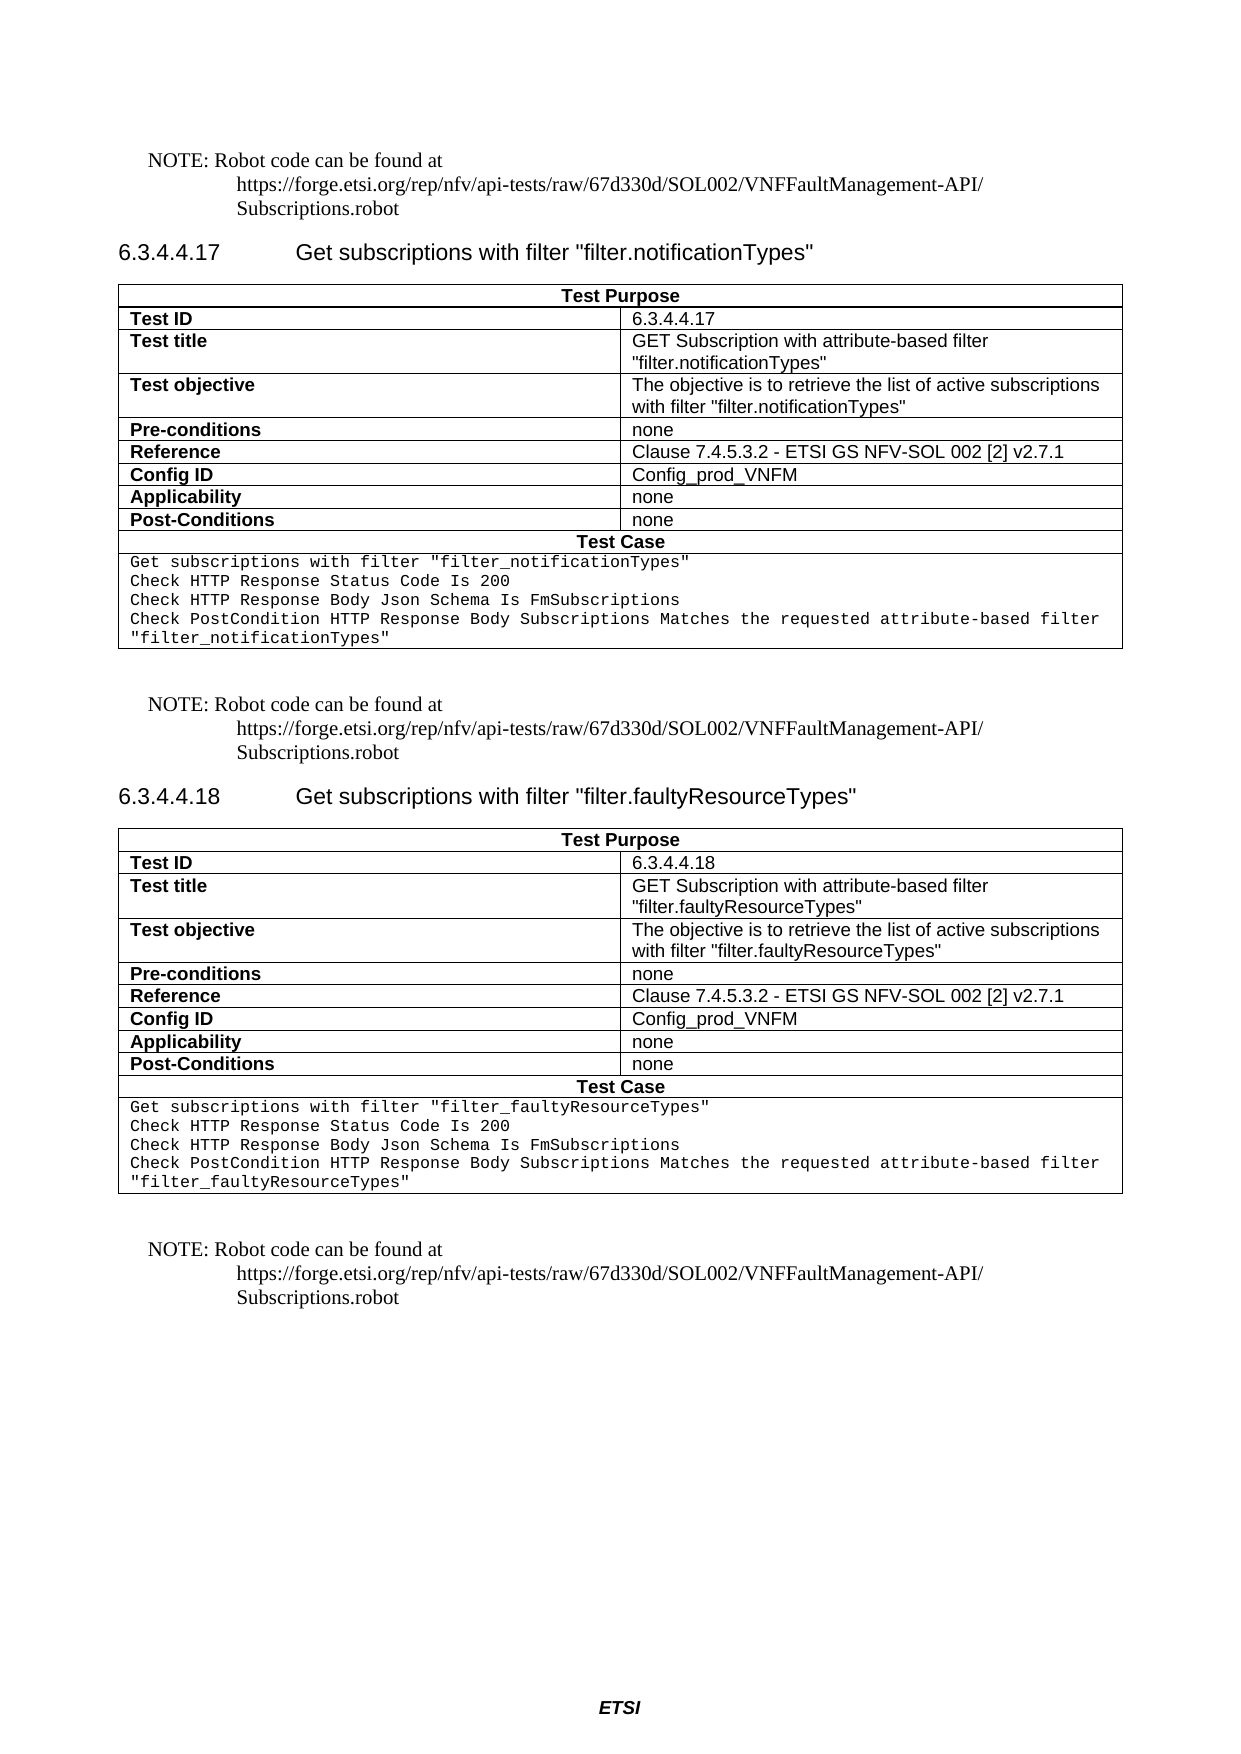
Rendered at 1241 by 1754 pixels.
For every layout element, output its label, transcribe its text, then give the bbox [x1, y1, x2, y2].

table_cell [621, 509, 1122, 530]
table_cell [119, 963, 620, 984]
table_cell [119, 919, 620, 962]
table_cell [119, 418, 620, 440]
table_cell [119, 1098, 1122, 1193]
text NOTE: Robot code can be found at https://forge.etsi.org/rep/nfv/api-tests/raw/67d330d/SOL002/VNFFaultManagement-API/Subscriptions.robot [148, 1236, 1122, 1309]
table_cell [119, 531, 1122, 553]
text NOTE: Robot code can be found at https://forge.etsi.org/rep/nfv/api-tests/raw/67d330d/SOL002/VNFFaultManagement-API/Subscriptions.robot [148, 692, 1122, 764]
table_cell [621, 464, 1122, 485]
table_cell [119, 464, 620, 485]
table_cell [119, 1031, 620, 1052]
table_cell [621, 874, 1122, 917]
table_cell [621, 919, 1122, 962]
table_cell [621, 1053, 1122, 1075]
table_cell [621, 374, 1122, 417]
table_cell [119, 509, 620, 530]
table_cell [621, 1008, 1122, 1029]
subtitle 6.3.4.4.17 Get subscriptions with filter "filter.notificationTypes" [118, 239, 1122, 265]
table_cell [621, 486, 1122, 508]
subtitle 6.3.4.4.18 Get subscriptions with filter "filter.faultyResourceTypes" [118, 783, 1122, 809]
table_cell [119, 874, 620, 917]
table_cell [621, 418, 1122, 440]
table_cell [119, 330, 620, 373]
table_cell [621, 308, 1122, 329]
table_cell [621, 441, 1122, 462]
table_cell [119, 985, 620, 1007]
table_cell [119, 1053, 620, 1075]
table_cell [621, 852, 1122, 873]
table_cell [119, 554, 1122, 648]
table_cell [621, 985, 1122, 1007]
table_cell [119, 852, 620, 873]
text NOTE: Robot code can be found at https://forge.etsi.org/rep/nfv/api-tests/raw/67d330d/SOL002/VNFFaultManagement-API/Subscriptions.robot [148, 148, 1122, 220]
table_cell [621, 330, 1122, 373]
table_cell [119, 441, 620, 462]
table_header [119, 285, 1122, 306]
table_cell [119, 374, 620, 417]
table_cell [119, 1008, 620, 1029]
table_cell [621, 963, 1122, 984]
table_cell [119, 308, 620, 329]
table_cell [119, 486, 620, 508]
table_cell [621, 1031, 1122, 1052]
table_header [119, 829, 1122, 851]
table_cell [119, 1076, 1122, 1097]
